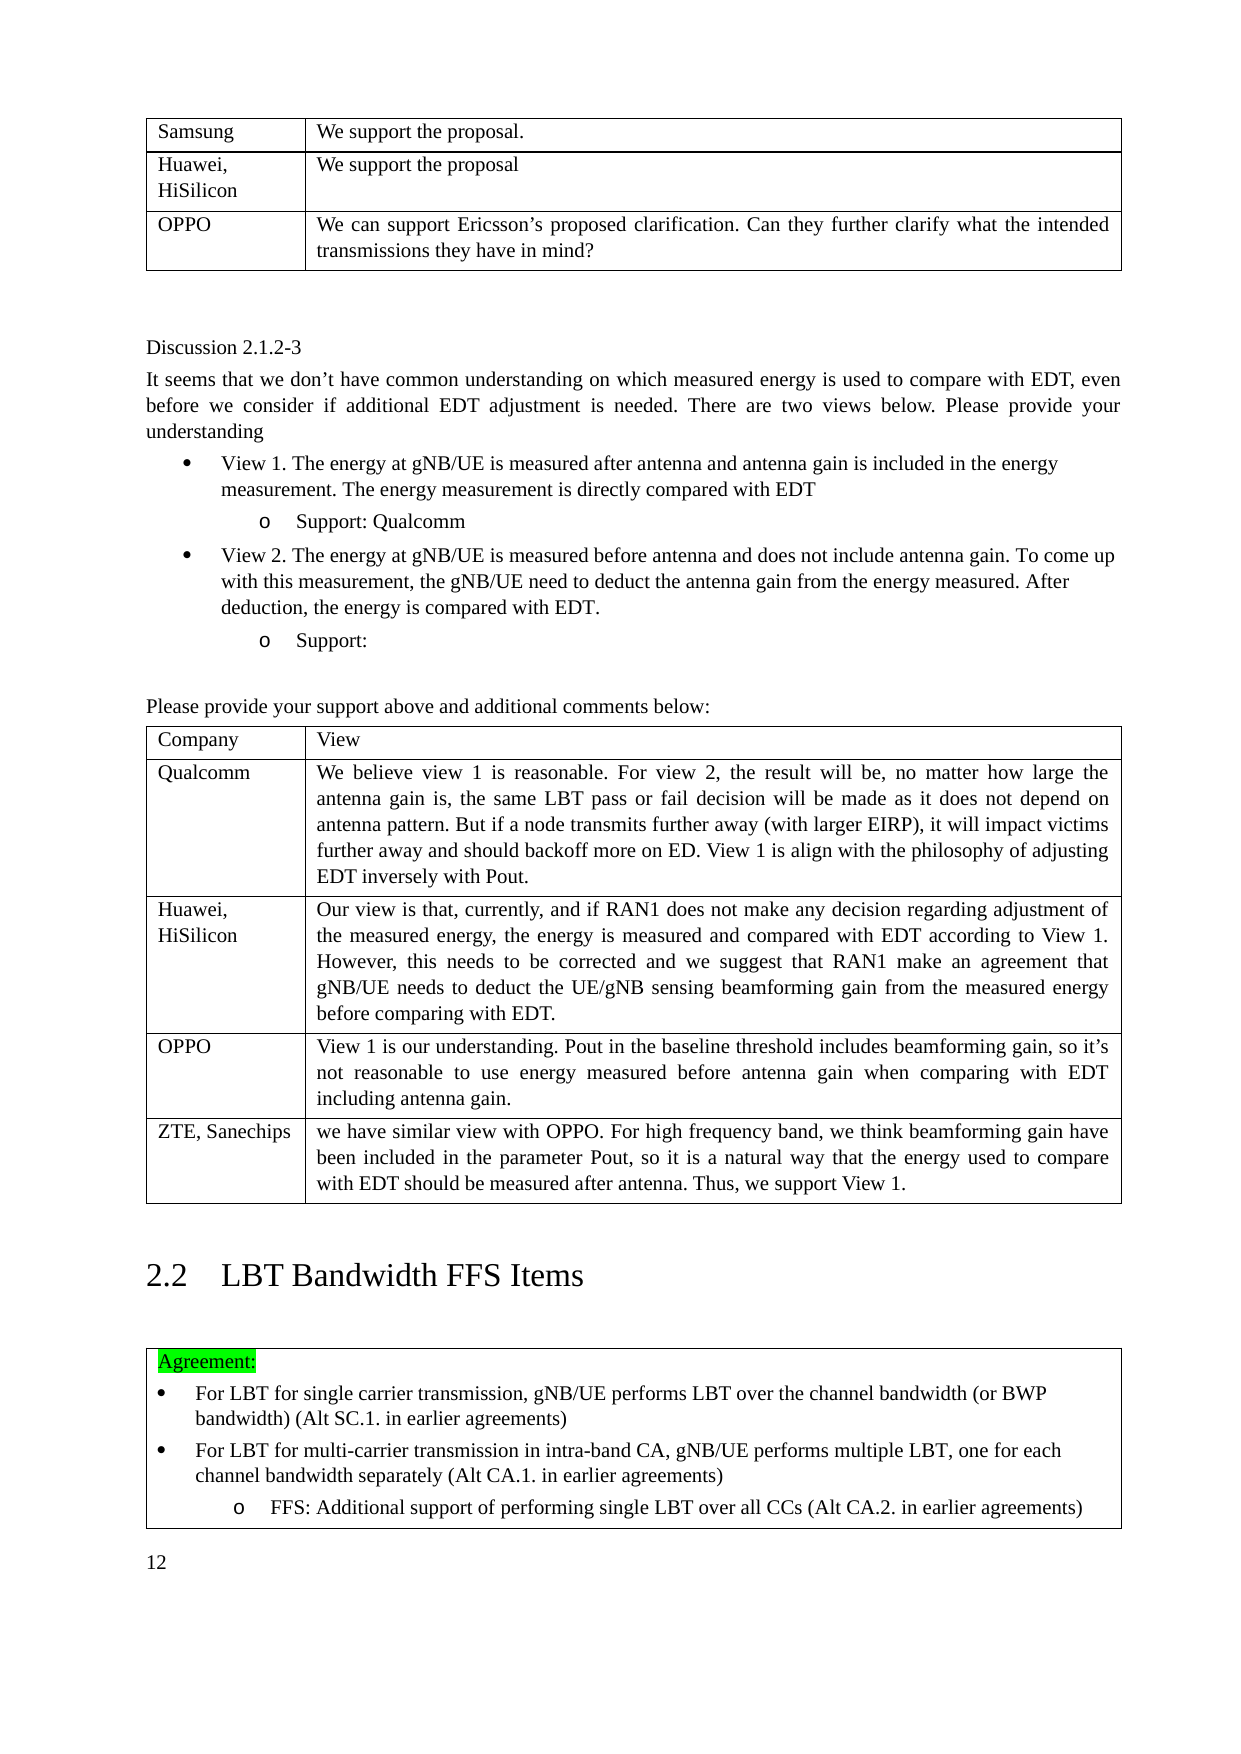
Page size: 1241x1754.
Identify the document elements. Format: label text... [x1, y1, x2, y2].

table_cell Huawei, HiSilicon [147, 153, 305, 211]
table_cell Qualcomm [147, 760, 305, 896]
list Support: Qualcomm [258, 509, 1122, 535]
table_cell We support the proposal. [306, 119, 1121, 151]
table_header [147, 1349, 1121, 1528]
table_cell We believe view 1 is reasonable. For view 2, the result will be, no matter how large the antenna gain is, the same LBT pass or fail decision will be made as it does not depend on antenna pattern. But if a node transmits further away (with larger EIRP), it will impact victims further away and should backoff more on ED. View 1 is align with the philosophy of adjusting EDT inversely with Pout. [306, 760, 1121, 896]
subtitle LBT Bandwidth FFS Items [146, 1255, 1122, 1293]
text Discussion 2.1.2-3 [146, 335, 1122, 359]
table_header View [306, 727, 1121, 759]
text It seems that we don’t have common understanding on which measured energy is used to compare with EDT, even before we consider if additional EDT adjustment is needed. There are two views below. Please provide your understanding [146, 367, 1122, 443]
table_cell View 1 is our understanding. Pout in the baseline threshold includes beamforming gain, so it’s not reasonable to use energy measured before antenna gain when comparing with EDT including antenna gain. [306, 1034, 1121, 1118]
list View 2. The energy at gNB/UE is measured before antenna and does not include antenna gain. To come up with this measurement, the gNB/UE need to deduct the antenna gain from the energy measured. After deduction, the energy is compared with EDT. [183, 543, 1122, 619]
table_cell ZTE, Sanechips [147, 1119, 305, 1203]
table_cell We support the proposal [306, 153, 1121, 211]
list View 1. The energy at gNB/UE is measured after antenna and antenna gain is included in the energy measurement. The energy measurement is directly compared with EDT [183, 451, 1122, 501]
table_header Company [147, 727, 305, 759]
list Support: [258, 627, 1122, 653]
table_cell Huawei, HiSilicon [147, 897, 305, 1033]
table_cell we have similar view with OPPO. For high frequency band, we think beamforming gain have been included in the parameter Pout, so it is a natural way that the energy used to compare with EDT should be measured after antenna. Thus, we support View 1. [306, 1119, 1121, 1203]
table_cell OPPO [147, 212, 305, 270]
table_cell OPPO [147, 1034, 305, 1118]
table_cell We can support Ericsson’s proposed clarification. Can they further clarify what the intended transmissions they have in mind? [306, 212, 1121, 270]
table_cell Our view is that, currently, and if RAN1 does not make any decision regarding adjustment of the measured energy, the energy is measured and compared with EDT according to View 1. However, this needs to be corrected and we suggest that RAN1 make an agreement that gNB/UE needs to deduct the UE/gNB sensing beamforming gain from the measured energy before comparing with EDT. [306, 897, 1121, 1033]
text Please provide your support above and additional comments below: [146, 694, 1122, 718]
table_cell Samsung [147, 119, 305, 151]
